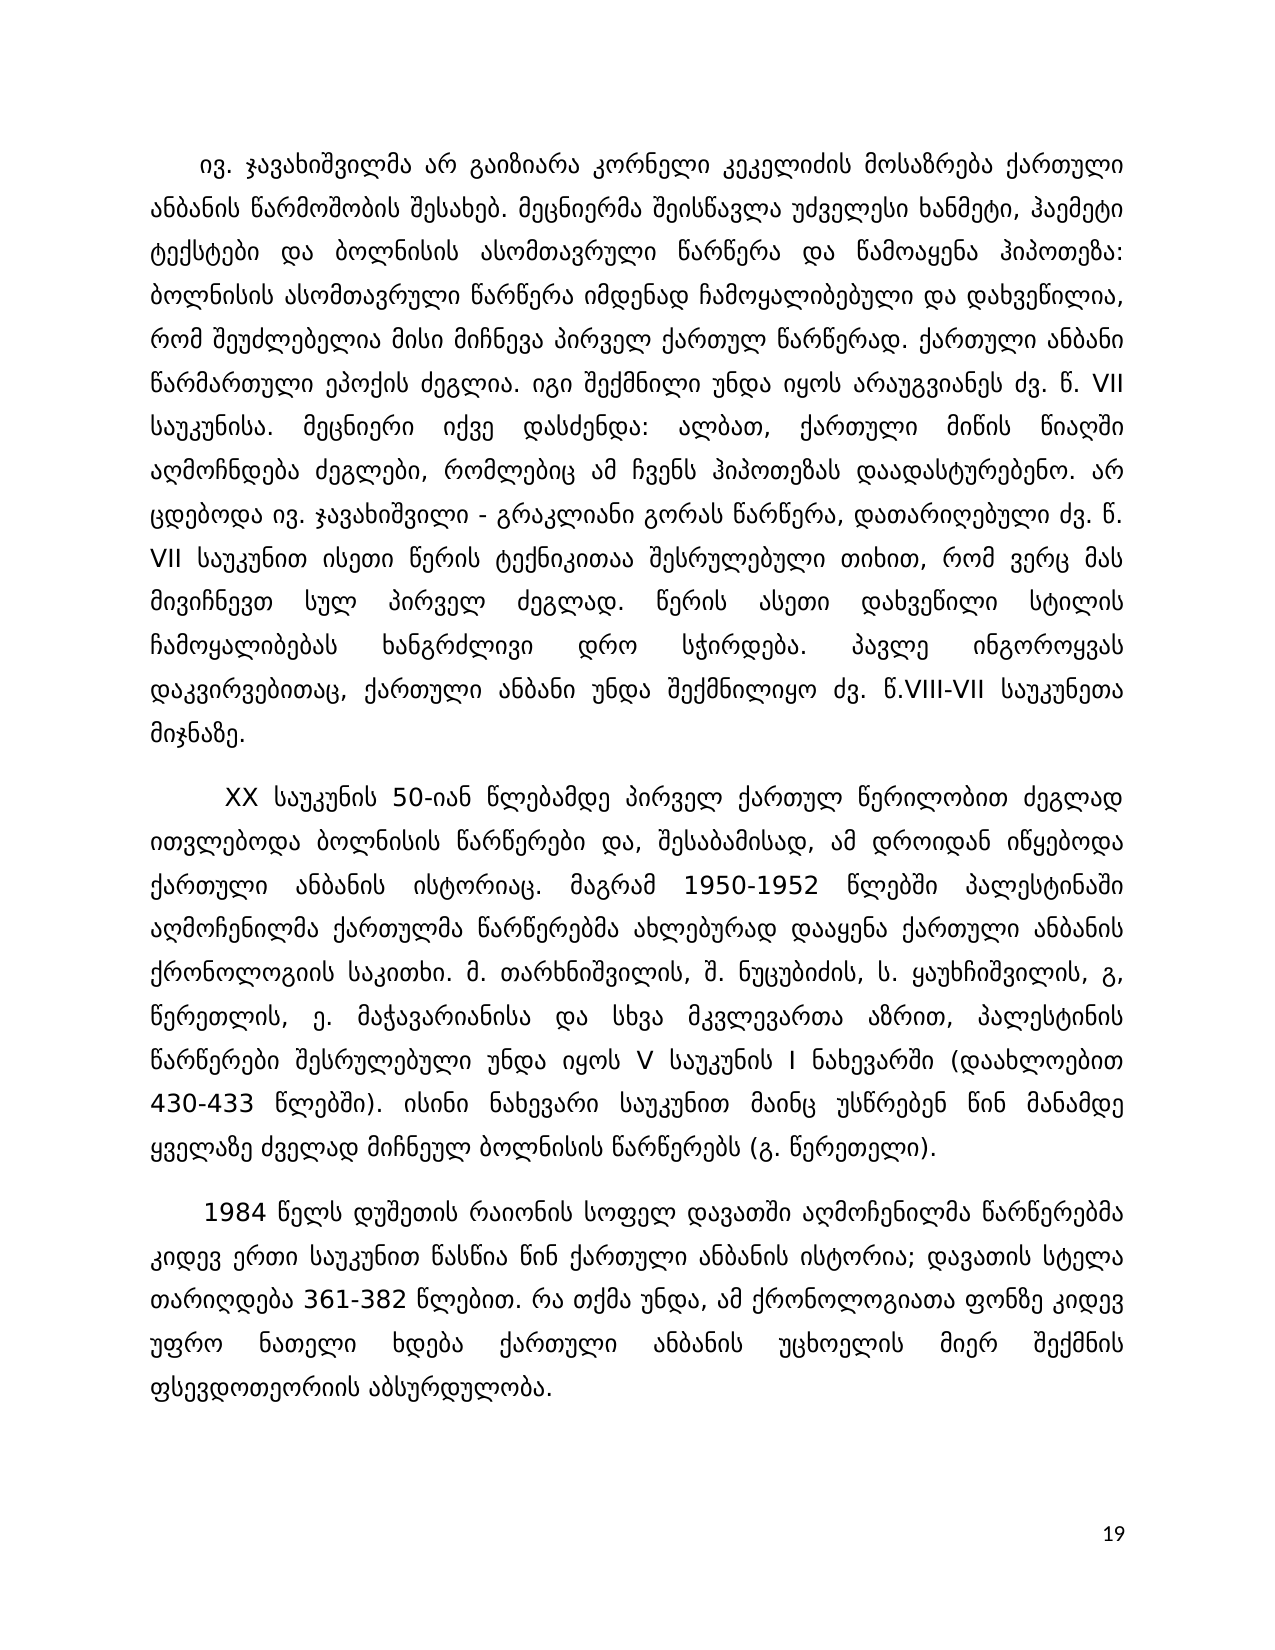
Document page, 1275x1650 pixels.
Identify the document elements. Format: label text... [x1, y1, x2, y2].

text ივ. ჯავახიშვილმა არ გაიზიარა კორნელი კეკელიძის მოსაზრება ქართული ანბანის წარმოშობის შესახებ. მეცნიერმა შეისწავლა უძველესი ხანმეტი, ჰაემეტი ტექსტები და ბოლნისის ასომთავრული წარწერა და წამოაყენა ჰიპოთეზა: ბოლნისის ასომთავრული წარწერა იმდენად ჩამოყალიბებული და დახვეწილია, რომ შეუძლებელია მისი მიჩნევა პირველ ქართულ წარწერად. ქართული ანბანი წარმართული ეპოქის ძეგლია. იგი შექმნილი უნდა იყოს არაუგვიანეს ძვ. წ. VII საუკუნისა. მეცნიერი იქვე დასძენდა: ალბათ, ქართული მიწის წიაღში აღმოჩნდება ძეგლები, რომლებიც ამ ჩვენს ჰიპოთეზას დაადასტურებენო. არ ცდებოდა ივ. ჯავახიშვილი - გრაკლიანი გორას წარწერა, დათარიღებული ძვ. წ. VII საუკუნით ისეთი წერის ტექნიკითაა შესრულებული თიხით, რომ ვერც მას მივიჩნევთ სულ პირველ ძეგლად. წერის ასეთი დახვეწილი სტილის ჩამოყალიბებას ხანგრძლივი დრო სჭირდება. პავლე ინგოროყვას დაკვირვებითაც, ქართული ანბანი უნდა შექმნილიყო ძვ. წ.VIII-VII საუკუნეთა მიჯნაზე. [150, 150, 1125, 748]
text XX საუკუნის 50-იან წლებამდე პირველ ქართულ წერილობით ძეგლად ითვლებოდა ბოლნისის წარწერები და, შესაბამისად, ამ დროიდან იწყებოდა ქართული ანბანის ისტორიაც. მაგრამ 1950-1952 წლებში პალესტინაში აღმოჩენილმა ქართულმა წარწერებმა ახლებურად დააყენა ქართული ანბანის ქრონოლოგიის საკითხი. მ. თარხნიშვილის, შ. ნუცუბიძის, ს. ყაუხჩიშვილის, გ, წერეთლის, ე. მაჭავარიანისა და სხვა მკვლევართა აზრით, პალესტინის წარწერები შესრულებული უნდა იყოს V საუკუნის I ნახევარში (დაახლოებით 430-433 წლებში). ისინი ნახევარი საუკუნით მაინც უსწრებენ წინ მანამდე ყველაზე ძველად მიჩნეულ ბოლნისის წარწერებს (გ. წერეთელი). [150, 783, 1125, 1162]
text 1984 წელს დუშეთის რაიონის სოფელ დავათში აღმოჩენილმა წარწერებმა კიდევ ერთი საუკუნით წასწია წინ ქართული ანბანის ისტორია; დავათის სტელა თარიღდება 361-382 წლებით. რა თქმა უნდა, ამ ქრონოლოგიათა ფონზე კიდევ უფრო ნათელი ხდება ქართული ანბანის უცხოელის მიერ შექმნის ფსევდოთეორიის აბსურდულობა. [150, 1198, 1125, 1402]
